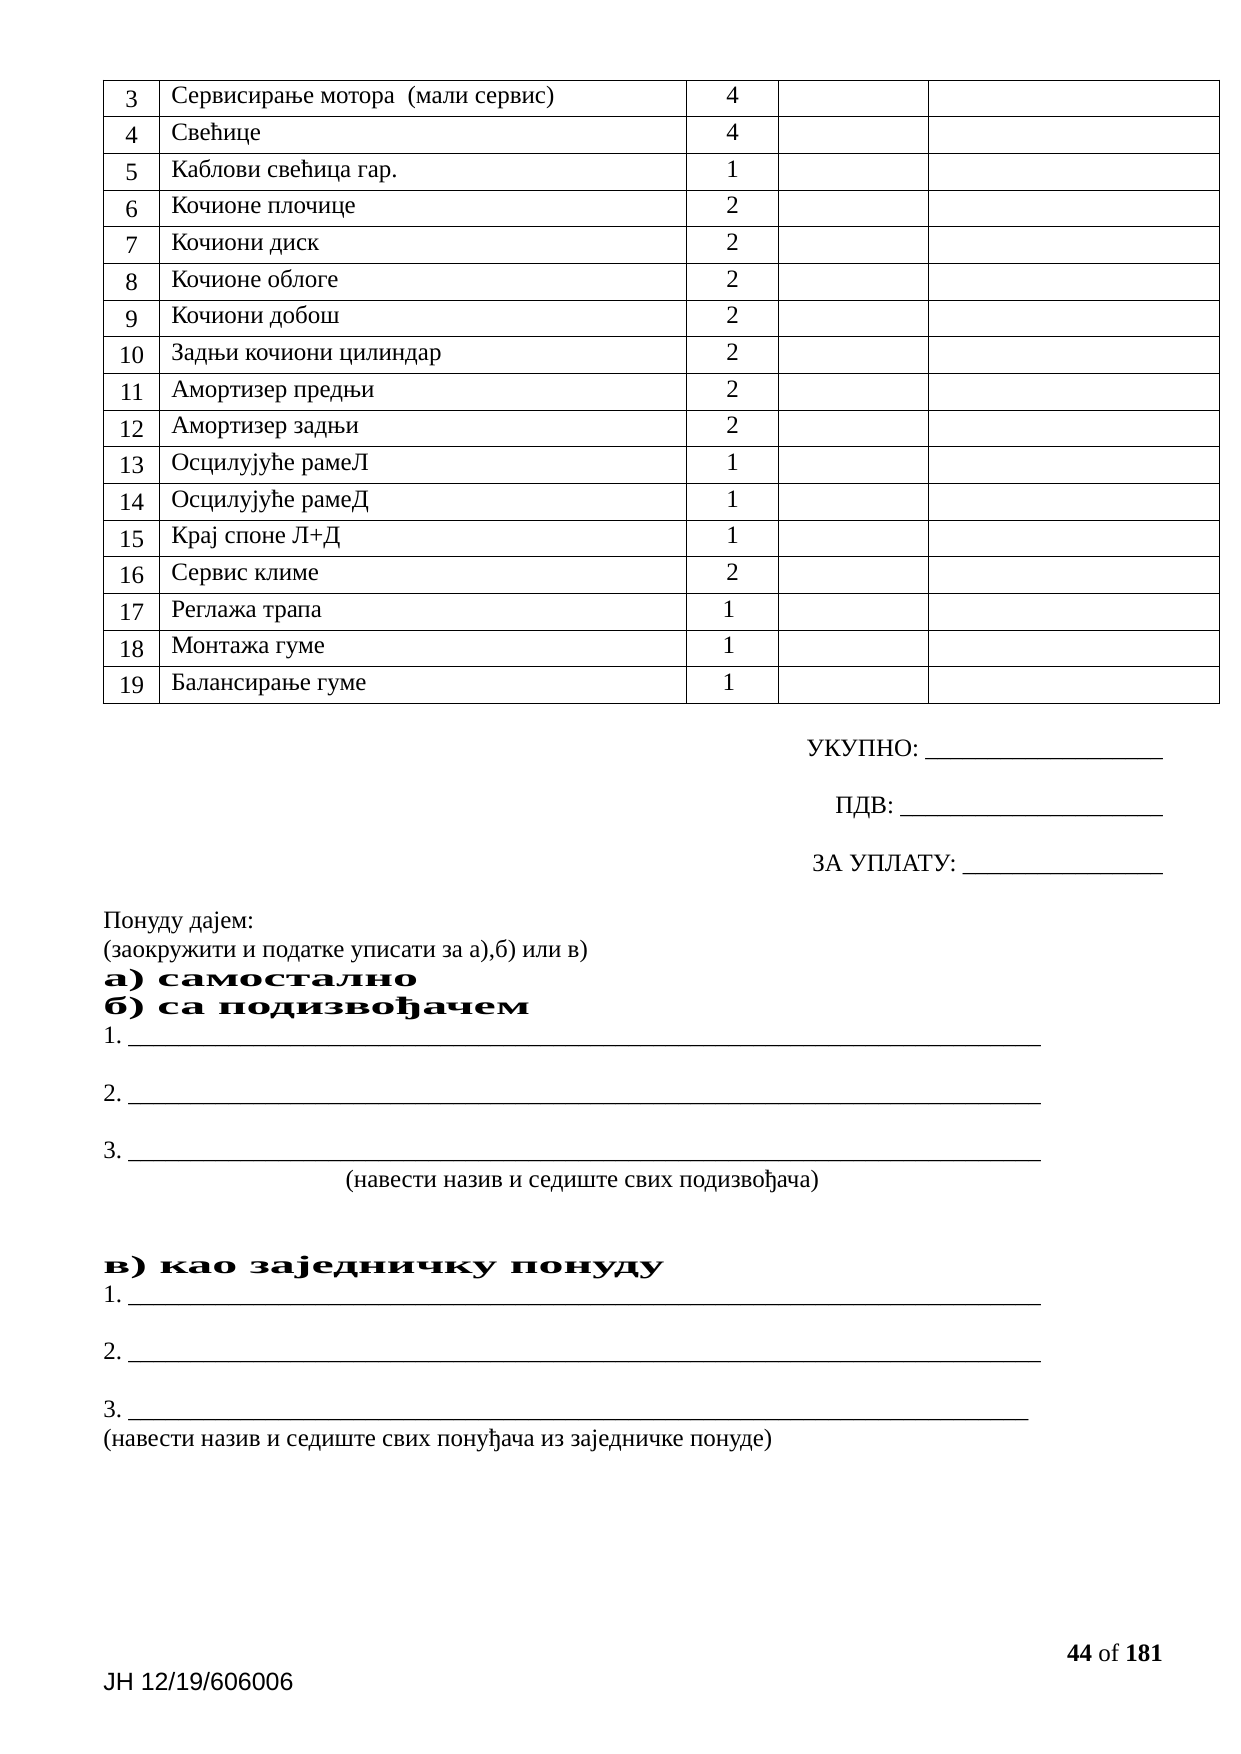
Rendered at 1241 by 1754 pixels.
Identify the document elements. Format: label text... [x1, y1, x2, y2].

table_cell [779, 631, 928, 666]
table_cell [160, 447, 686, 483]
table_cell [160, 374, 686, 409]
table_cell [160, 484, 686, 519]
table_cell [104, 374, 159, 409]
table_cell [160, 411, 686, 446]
text 2. _________________________________________________________________________ [103, 1078, 1162, 1106]
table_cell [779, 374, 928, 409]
text (навести назив и седиште свих подизвођача) [103, 1164, 1162, 1193]
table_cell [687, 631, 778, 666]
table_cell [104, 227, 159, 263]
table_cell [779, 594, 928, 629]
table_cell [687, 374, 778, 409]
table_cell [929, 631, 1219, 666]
text б) са подизвођачем [103, 991, 1162, 1020]
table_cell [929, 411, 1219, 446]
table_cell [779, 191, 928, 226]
text 3. ________________________________________________________________________ (навести назив и седиште свих понуђача из заједничке понуде) [66, 1394, 1162, 1451]
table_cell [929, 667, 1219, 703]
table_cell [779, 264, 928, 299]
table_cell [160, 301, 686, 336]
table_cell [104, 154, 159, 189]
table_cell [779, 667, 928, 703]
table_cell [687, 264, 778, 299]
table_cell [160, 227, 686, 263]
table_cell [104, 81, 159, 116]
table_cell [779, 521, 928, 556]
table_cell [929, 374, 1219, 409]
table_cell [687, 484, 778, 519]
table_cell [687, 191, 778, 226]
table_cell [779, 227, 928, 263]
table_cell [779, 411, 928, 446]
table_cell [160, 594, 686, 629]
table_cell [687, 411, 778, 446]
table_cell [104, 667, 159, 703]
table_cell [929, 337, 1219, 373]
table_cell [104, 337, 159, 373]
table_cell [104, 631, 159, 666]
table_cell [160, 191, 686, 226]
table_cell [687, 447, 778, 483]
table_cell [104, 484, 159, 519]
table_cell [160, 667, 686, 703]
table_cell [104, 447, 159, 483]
text 1. _________________________________________________________________________ [103, 1020, 1162, 1049]
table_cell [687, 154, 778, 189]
text в) као заједничку понуду [103, 1250, 1162, 1279]
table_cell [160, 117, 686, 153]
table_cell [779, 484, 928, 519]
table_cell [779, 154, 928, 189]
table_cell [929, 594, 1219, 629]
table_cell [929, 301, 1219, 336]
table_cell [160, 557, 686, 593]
text Понуду дајем: [103, 905, 1162, 934]
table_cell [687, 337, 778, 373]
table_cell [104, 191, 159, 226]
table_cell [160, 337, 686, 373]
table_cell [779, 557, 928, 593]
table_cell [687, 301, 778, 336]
text ПДВ: _____________________ [103, 790, 1162, 819]
text ЗА УПЛАТУ: ________________ [103, 848, 1162, 876]
text а) самостално [103, 963, 1162, 991]
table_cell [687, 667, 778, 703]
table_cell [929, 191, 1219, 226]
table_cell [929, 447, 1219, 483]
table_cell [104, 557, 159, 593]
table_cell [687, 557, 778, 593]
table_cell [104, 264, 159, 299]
text (заокружити и податке уписати за а),б) или в) [103, 934, 1162, 963]
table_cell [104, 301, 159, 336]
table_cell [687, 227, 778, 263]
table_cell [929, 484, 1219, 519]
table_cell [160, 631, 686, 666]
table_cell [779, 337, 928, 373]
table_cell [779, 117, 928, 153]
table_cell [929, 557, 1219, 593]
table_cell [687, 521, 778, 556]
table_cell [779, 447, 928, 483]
text УКУПНО: ___________________ [103, 733, 1162, 761]
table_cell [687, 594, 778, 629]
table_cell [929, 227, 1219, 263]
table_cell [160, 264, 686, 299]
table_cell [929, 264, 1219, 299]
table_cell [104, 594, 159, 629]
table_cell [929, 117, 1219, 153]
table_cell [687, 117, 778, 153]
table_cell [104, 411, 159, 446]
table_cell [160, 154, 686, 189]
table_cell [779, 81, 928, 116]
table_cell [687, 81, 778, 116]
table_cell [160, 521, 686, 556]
text 1. _________________________________________________________________________ [103, 1279, 1162, 1308]
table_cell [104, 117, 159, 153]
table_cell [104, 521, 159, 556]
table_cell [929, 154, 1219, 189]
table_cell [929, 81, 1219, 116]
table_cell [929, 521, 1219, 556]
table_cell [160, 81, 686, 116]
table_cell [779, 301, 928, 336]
text 3. _________________________________________________________________________ [103, 1135, 1162, 1164]
text 2. _________________________________________________________________________ [103, 1336, 1162, 1365]
